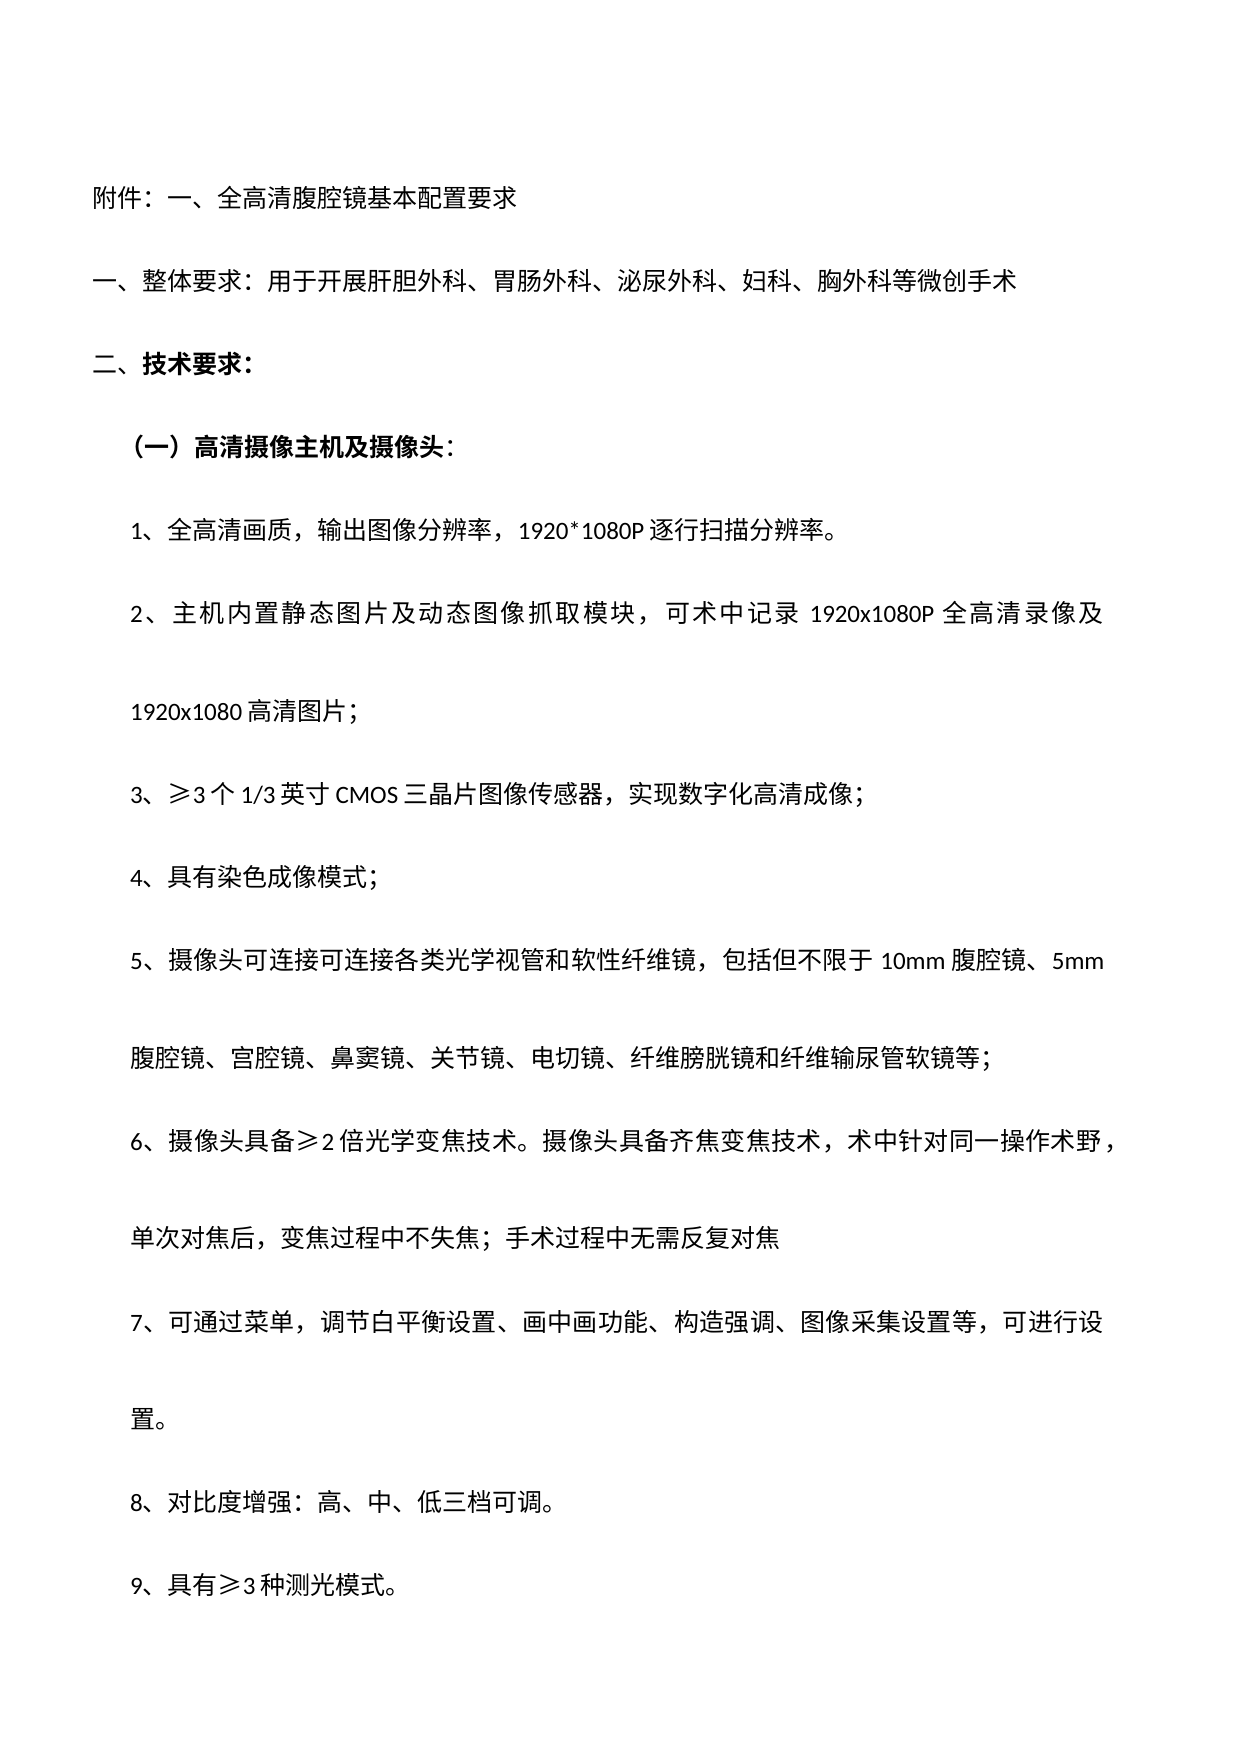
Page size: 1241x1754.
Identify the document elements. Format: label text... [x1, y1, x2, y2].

text 2、主机内置静态图片及动态图像抓取模块，可术中记录1920x1080P全高清录像及1920x1080高清图片； [130, 579, 1104, 742]
text 9、具有≥3种测光模式。 [130, 1551, 1104, 1616]
text 5、摄像头可连接可连接各类光学视管和软性纤维镜，包括但不限于10mm腹腔镜、5mm腹腔镜、宫腔镜、鼻窦镜、关节镜、电切镜、纤维膀胱镜和纤维输尿管软镜等； [130, 926, 1104, 1089]
list 技术要求： [92, 330, 1104, 395]
text （一）高清摄像主机及摄像头： [0, 413, 1104, 478]
text 1、全高清画质，输出图像分辨率，1920*1080P逐行扫描分辨率。 [130, 496, 1104, 561]
text 8、对比度增强：高、中、低三档可调。 [130, 1468, 1104, 1533]
text 6、摄像头具备≥2倍光学变焦技术。摄像头具备齐焦变焦技术，术中针对同一操作术野，单次对焦后，变焦过程中不失焦；手术过程中无需反复对焦 [130, 1107, 1104, 1269]
list 整体要求：用于开展肝胆外科、胃肠外科、泌尿外科、妇科、胸外科等微创手术 [92, 247, 1104, 312]
text 7、可通过菜单，调节白平衡设置、画中画功能、构造强调、图像采集设置等，可进行设置。 [130, 1288, 1104, 1450]
text 3、≥3个1/3英寸CMOS三晶片图像传感器，实现数字化高清成像； [130, 760, 1104, 825]
text 附件：一、全高清腹腔镜基本配置要求 [92, 164, 1104, 229]
text 4、具有染色成像模式； [130, 843, 1104, 908]
